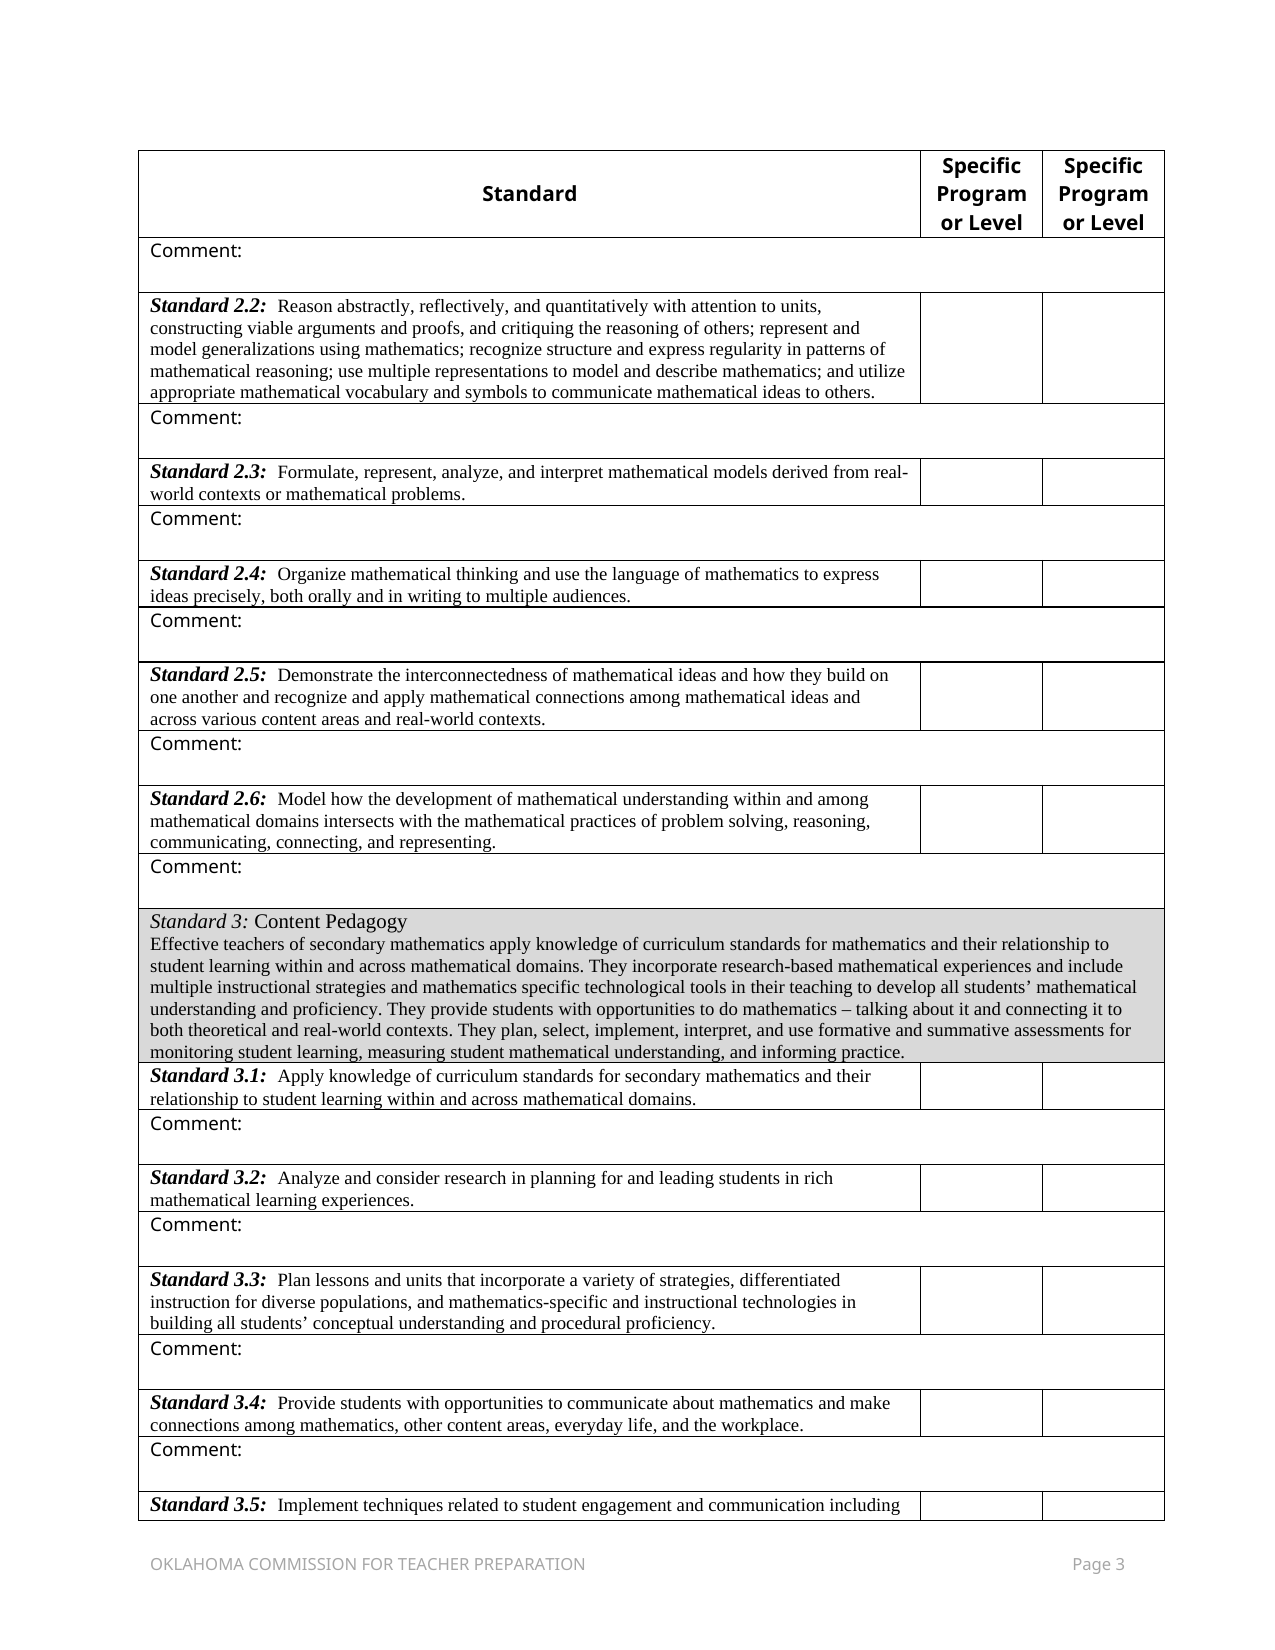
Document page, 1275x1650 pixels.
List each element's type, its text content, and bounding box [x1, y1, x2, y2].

table_cell Comment: [139, 1110, 1164, 1164]
table_cell [921, 786, 1042, 853]
table_cell [921, 293, 1042, 403]
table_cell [139, 1492, 920, 1520]
table_cell Standard 3: Content Pedagogy Effective teachers of secondary mathematics apply knowledge of curriculum standards for mathematics and their relationship to student learning within and across mathematical domains. They incorporate research-based mathematical experiences and include multiple instructional strategies and mathematics specific technological tools in their teaching to develop all students’ mathematical understanding and proficiency. They provide students with opportunities to do mathematics – talking about it and connecting it to both theoretical and real-world contexts. They plan, select, implement, interpret, and use formative and summative assessments for monitoring student learning, measuring student mathematical understanding, and informing practice. [139, 909, 1164, 1062]
table_cell [1043, 663, 1164, 729]
table_cell Comment: [139, 608, 1164, 661]
table_cell [921, 459, 1042, 505]
table_cell [1043, 459, 1164, 505]
table_cell Standard 2.5: Demonstrate the interconnectedness of mathematical ideas and how they build on one another and recognize and apply mathematical connections among mathematical ideas and across various content areas and real-world contexts. [139, 663, 920, 729]
table_cell Standard 2.6: Model how the development of mathematical understanding within and among mathematical domains intersects with the mathematical practices of problem solving, reasoning, communicating, connecting, and representing. [139, 786, 920, 853]
table_cell [921, 1267, 1042, 1334]
table_cell Standard 3.2: Analyze and consider research in planning for and leading students in rich mathematical learning experiences. [139, 1165, 920, 1211]
table_cell [1043, 293, 1164, 403]
table_cell [1043, 1063, 1164, 1109]
table_header Standard [139, 151, 920, 237]
table_cell Comment: [139, 238, 1164, 292]
table_cell [921, 1165, 1042, 1211]
table_cell Standard 2.4: Organize mathematical thinking and use the language of mathematics to express ideas precisely, both orally and in writing to multiple audiences. [139, 561, 920, 606]
table_cell [1043, 1390, 1164, 1436]
table_cell [1043, 786, 1164, 853]
table_cell [921, 1492, 1042, 1520]
table_cell [1043, 1267, 1164, 1334]
table_cell Standard 3.1: Apply knowledge of curriculum standards for secondary mathematics and their relationship to student learning within and across mathematical domains. [139, 1063, 920, 1109]
table_cell Comment: [139, 1212, 1164, 1266]
table_cell [921, 663, 1042, 729]
table_cell Comment: [139, 731, 1164, 784]
table_cell [1043, 561, 1164, 606]
table_cell Standard 3.3: Plan lessons and units that incorporate a variety of strategies, differentiated instruction for diverse populations, and mathematics-specific and instructional technologies in building all students’ conceptual understanding and procedural proficiency. [139, 1267, 920, 1334]
table_cell Standard 2.2: Reason abstractly, reflectively, and quantitatively with attention to units, constructing viable arguments and proofs, and critiquing the reasoning of others; represent and model generalizations using mathematics; recognize structure and express regularity in patterns of mathematical reasoning; use multiple representations to model and describe mathematics; and utilize appropriate mathematical vocabulary and symbols to communicate mathematical ideas to others. [139, 293, 920, 403]
table_header Specific Program or Level [921, 151, 1042, 237]
table_cell Standard 3.4: Provide students with opportunities to communicate about mathematics and make connections among mathematics, other content areas, everyday life, and the workplace. [139, 1390, 920, 1436]
table_cell Standard 2.3: Formulate, represent, analyze, and interpret mathematical models derived from real-world contexts or mathematical problems. [139, 459, 920, 505]
table_cell [921, 1063, 1042, 1109]
table_cell Comment: [139, 1335, 1164, 1389]
table_cell [921, 561, 1042, 606]
table_cell [1043, 1492, 1164, 1520]
table_cell [921, 1390, 1042, 1436]
table_cell Comment: [139, 1437, 1164, 1491]
table_cell Comment: [139, 404, 1164, 458]
table_header Specific Program or Level [1043, 151, 1164, 237]
table_cell [1043, 1165, 1164, 1211]
table_cell Comment: [139, 506, 1164, 560]
table_cell Comment: [139, 854, 1164, 908]
